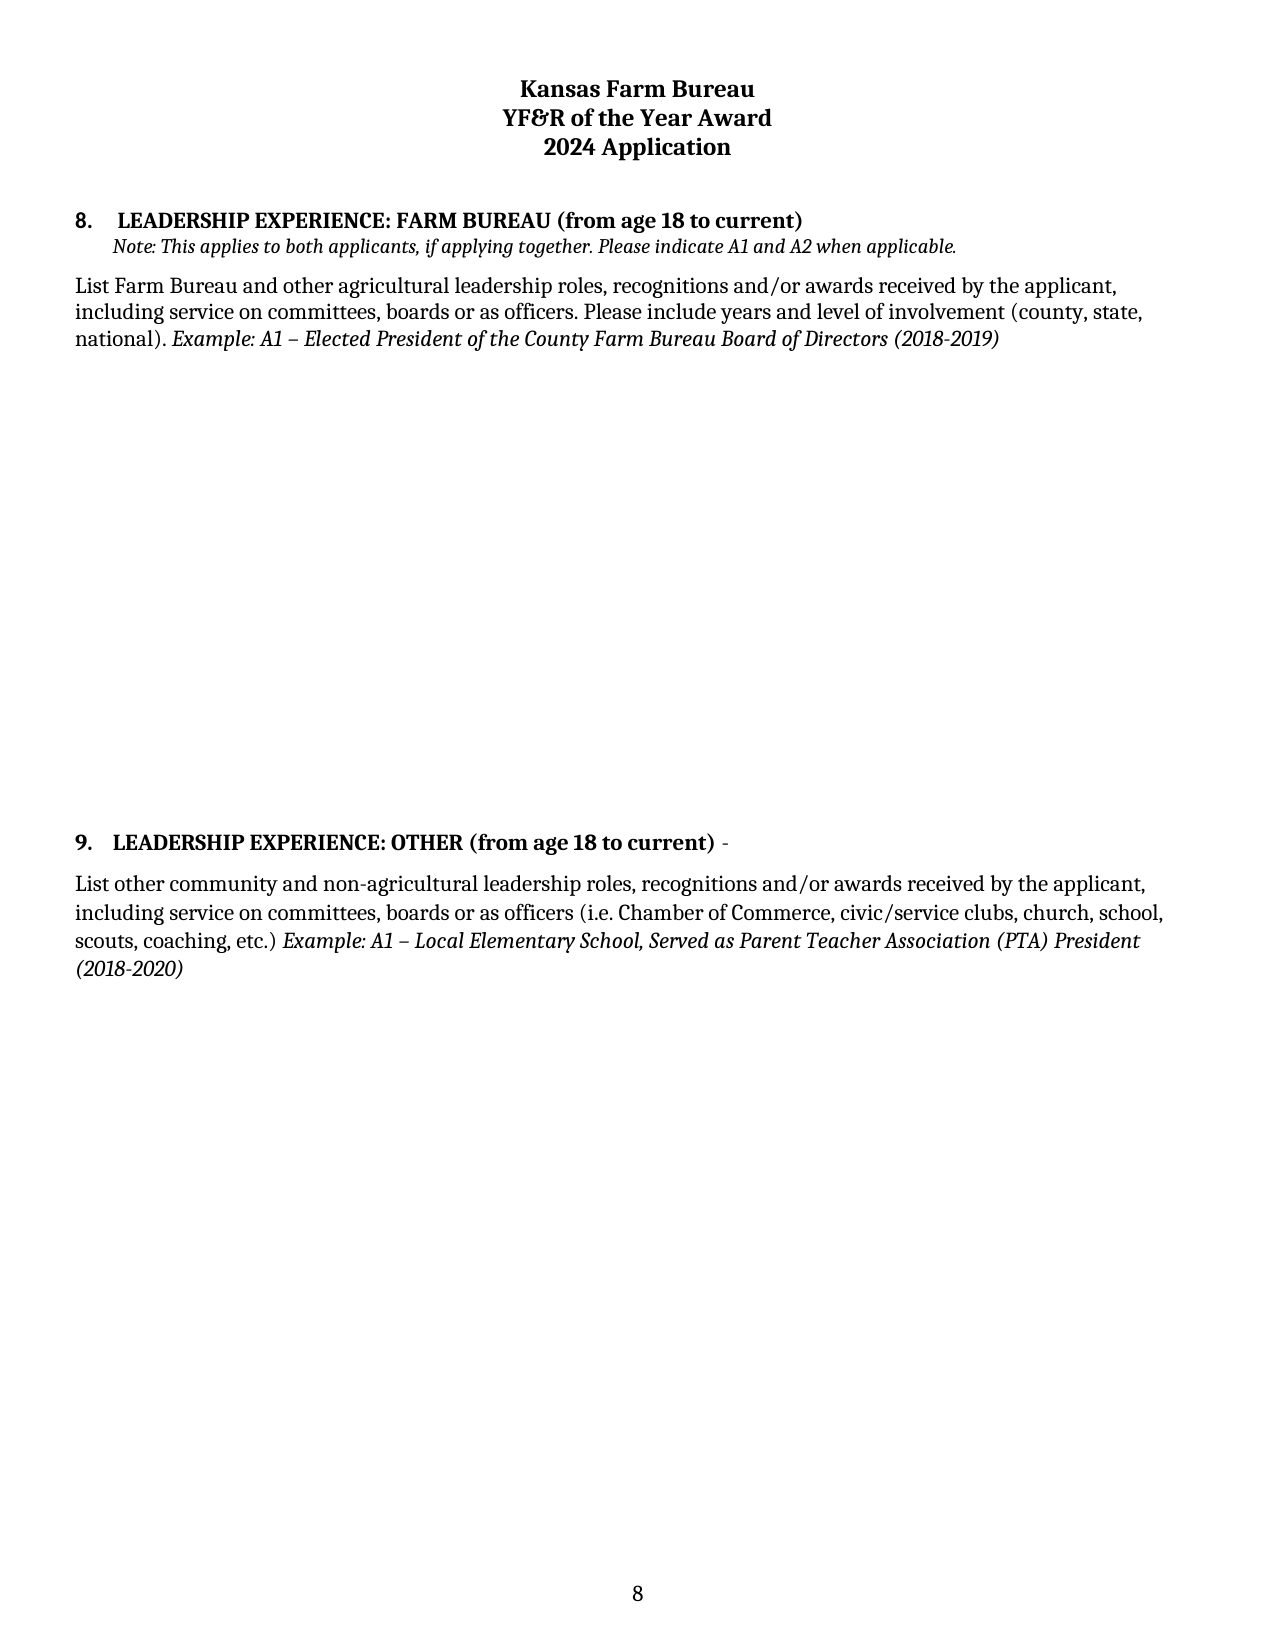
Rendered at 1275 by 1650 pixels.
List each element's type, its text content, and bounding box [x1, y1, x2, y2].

text 9. LEADERSHIP EXPERIENCE: OTHER (from age 18 to current) - [75, 830, 1200, 857]
text List other community and non-agricultural leadership roles, recognitions and/or awards received by the applicant, including service on committees, boards or as officers (i.e. Chamber of Commerce, civic/service clubs, church, school, scouts, coaching, etc.) Example: A1 – Local Elementary School, Served as Parent Teacher Association (PTA) President (2018-2020) [75, 871, 1200, 983]
text List Farm Bureau and other agricultural leadership roles, recognitions and/or awards received by the applicant, including service on committees, boards or as officers. Please include years and level of involvement (county, state, national). Example: A1 – Elected President of the County Farm Bureau Board of Directors (2018-2019) [75, 273, 1200, 352]
list LEADERSHIP EXPERIENCE: FARM BUREAU (from age 18 to current) Note: This applies to both applicants, if applying together. Please indicate A1 and A2 when applicable. [75, 206, 1200, 258]
